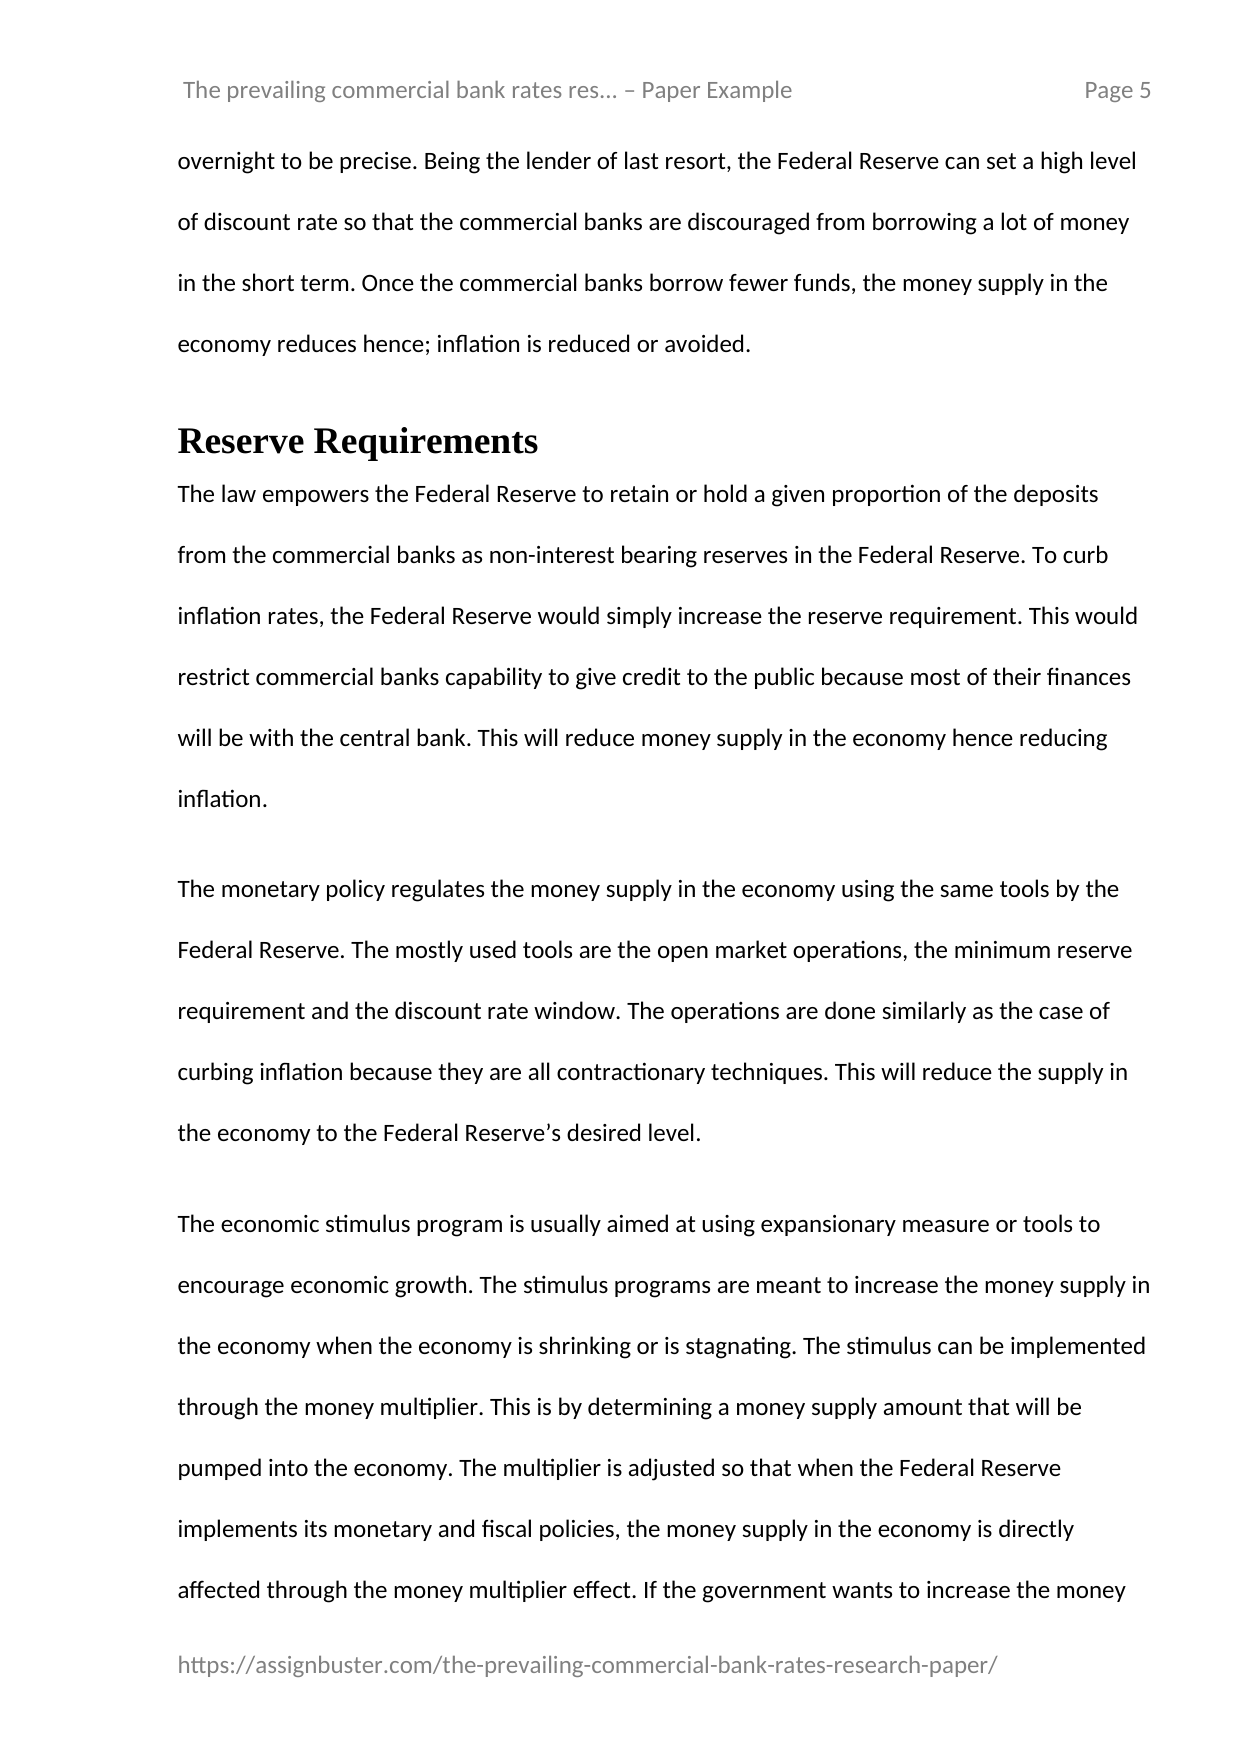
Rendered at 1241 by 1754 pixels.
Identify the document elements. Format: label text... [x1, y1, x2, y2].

text The law empowers the Federal Reserve to retain or hold a given proportion of the deposits from the commercial banks as non-interest bearing reserves in the Federal Reserve. To curb inflation rates, the Federal Reserve would simply increase the reserve requirement. This would restrict commercial banks capability to give credit to the public because most of their finances will be with the central bank. This will reduce money supply in the economy hence reducing inflation. [177, 478, 1152, 813]
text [177, 145, 1152, 359]
subtitle Reserve Requirements [177, 419, 1152, 462]
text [177, 1208, 1152, 1605]
text The monetary policy regulates the money supply in the economy using the same tools by the Federal Reserve. The mostly used tools are the open market operations, the minimum reserve requirement and the discount rate window. The operations are done similarly as the case of curbing inflation because they are all contractionary techniques. This will reduce the supply in the economy to the Federal Reserve’s desired level. [177, 873, 1152, 1148]
